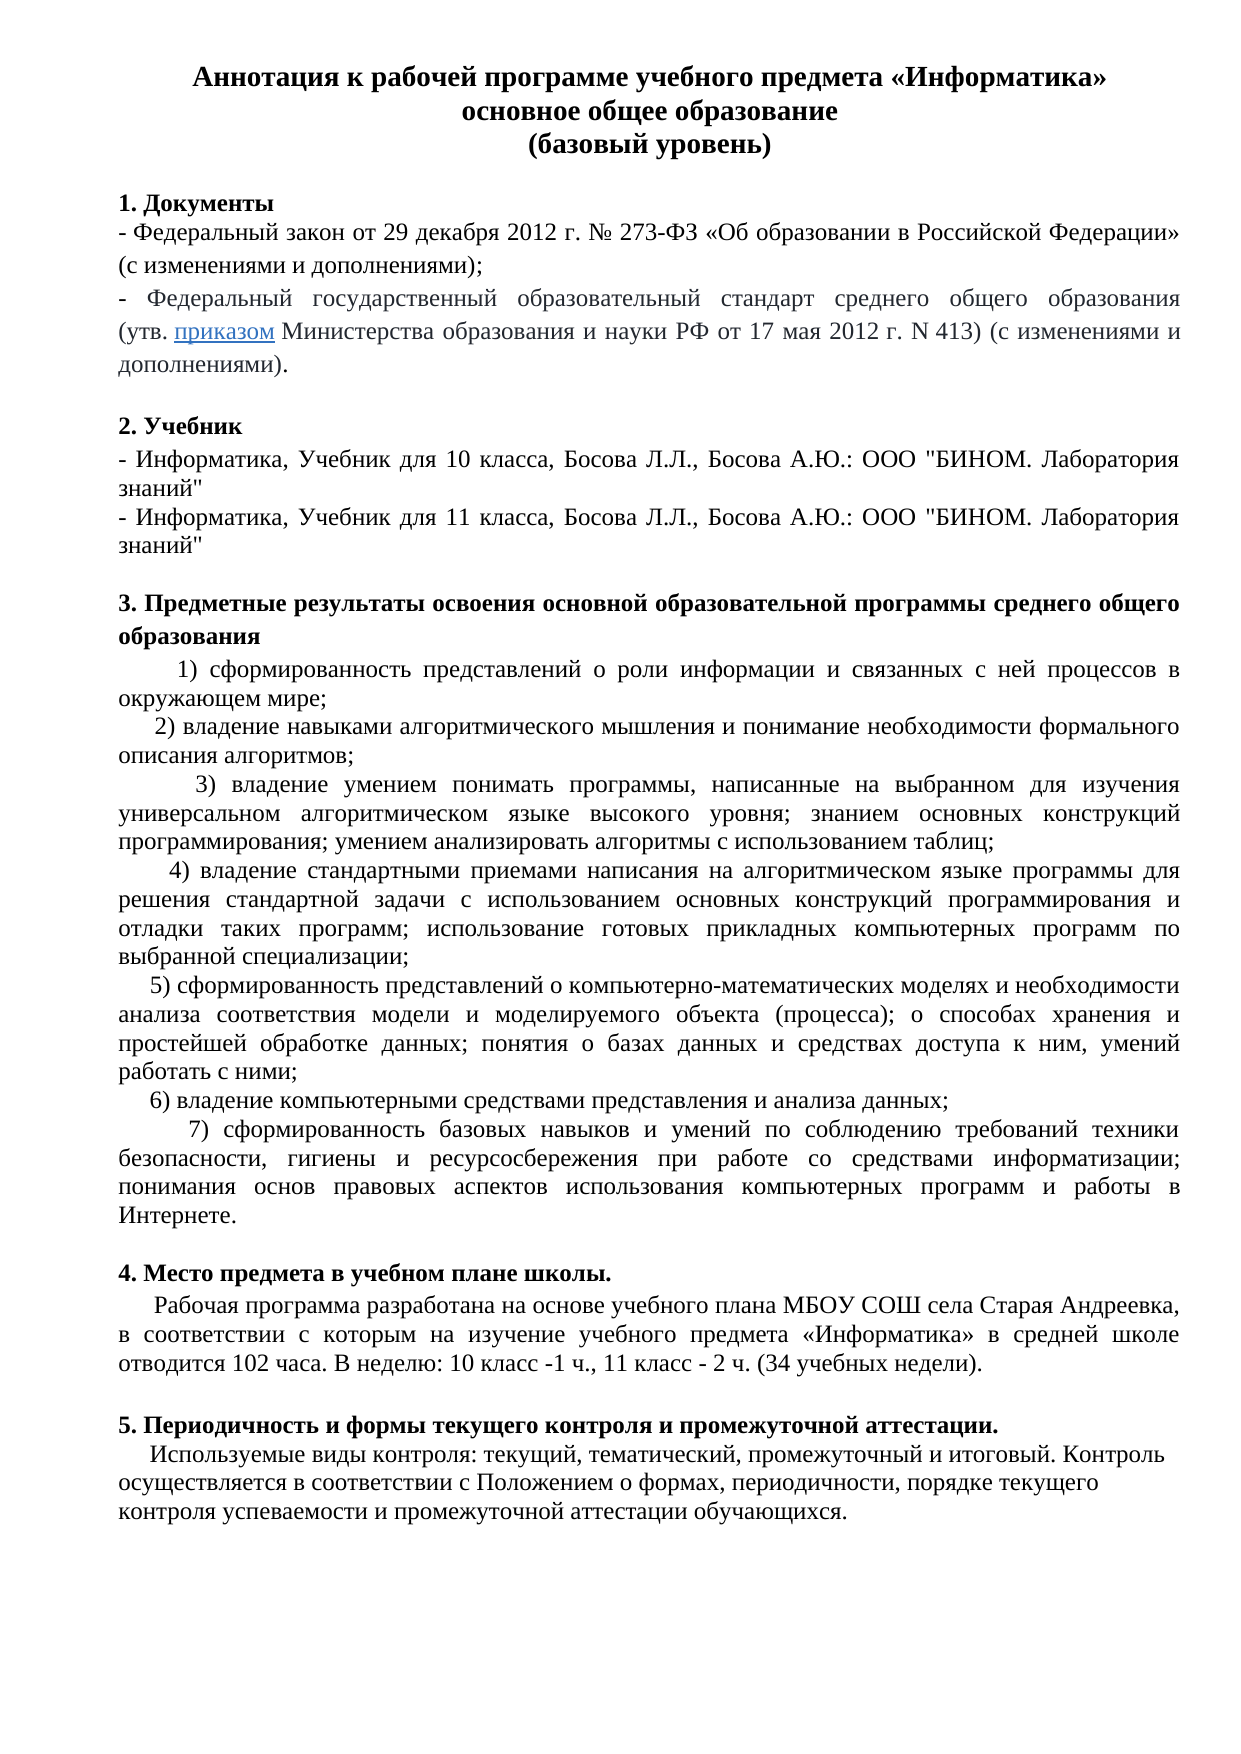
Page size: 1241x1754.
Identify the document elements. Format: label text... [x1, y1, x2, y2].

text - Федеральный государственный образовательный стандарт среднего общего образования (утв. приказом Министерства образования и науки РФ от 17 мая 2012 г. N 413) (с изменениями и дополнениями). [118, 283, 1181, 316]
text 5. Периодичность и формы текущего контроля и промежуточной аттестации. [118, 1410, 1181, 1439]
text 3. Предметные результаты освоения основной образовательной программы среднего общего образования [118, 588, 1181, 649]
text 3) владение умением понимать программы, написанные на выбранном для изучения универсальном алгоритмическом языке высокого уровня; знанием основных конструкций программирования; умением анализировать алгоритмы с использованием таблиц; [118, 769, 1181, 855]
text 4) владение стандартными приемами написания на алгоритмическом языке программы для решения стандартной задачи с использованием основных конструкций программирования и отладки таких программ; использование готовых прикладных компьютерных программ по выбранной специализации; [118, 855, 1181, 970]
text (базовый уровень) [118, 126, 1181, 160]
text - Федеральный государственный образовательный стандарт среднего общего образования (утв. приказом Министерства образования и науки РФ от 17 мая 2012 г. N 413) (с изменениями и дополнениями). [118, 345, 1181, 378]
list 2. Учебник [118, 411, 1181, 440]
text - Федеральный закон от 29 декабря 2012 г. № 273-ФЗ «Об образовании в Российской Федерации» (с изменениями и дополнениями); [118, 217, 1181, 279]
text основное общее образование [118, 93, 1181, 126]
text 5) сформированность представлений о компьютерно-математических моделях и необходимости анализа соответствия модели и моделируемого объекта (процесса); о способах хранения и простейшей обработке данных; понятия о базах данных и средствах доступа к ним, умений работать с ними; [118, 970, 1181, 1085]
text 7) сформированность базовых навыков и умений по соблюдению требований техники безопасности, гигиены и ресурсосбережения при работе со средствами информатизации; понимания основ правовых аспектов использования компьютерных программ и работы в Интернете. [118, 1114, 1181, 1229]
text - Информатика, Учебник для 11 класса, Босова Л.Л., Босова А.Ю.: ООО "БИНОМ. Лаборатория знаний" [118, 502, 1181, 559]
text Аннотация к рабочей программе учебного предмета «Информатика» [118, 59, 1181, 93]
list 4. Место предмета в учебном плане школы. [118, 1258, 1181, 1286]
text - Информатика, Учебник для 10 класса, Босова Л.Л., Босова А.Ю.: ООО "БИНОМ. Лаборатория знаний" [118, 444, 1181, 502]
text 2) владение навыками алгоритмического мышления и понимание необходимости формального описания алгоритмов; [118, 711, 1181, 769]
text 1. Документы [118, 188, 1181, 217]
text Рабочая программа разработана на основе учебного плана МБОУ СОШ села Старая Андреевка, в соответствии с которым на изучение учебного предмета «Информатика» в средней школе отводится 102 часа. В неделю: 10 класс -1 ч., 11 класс - 2 ч. (34 учебных недели). [118, 1291, 1181, 1377]
text Используемые виды контроля: текущий, тематический, промежуточный и итоговый. Контроль осуществляется в соответствии с Положением о формах, периодичности, порядке текущего контроля успеваемости и промежуточной аттестации обучающихся. [118, 1439, 1181, 1525]
text 1) сформированность представлений о роли информации и связанных с ней процессов в окружающем мире; [118, 654, 1181, 711]
text 6) владение компьютерными средствами представления и анализа данных; [118, 1085, 1181, 1114]
